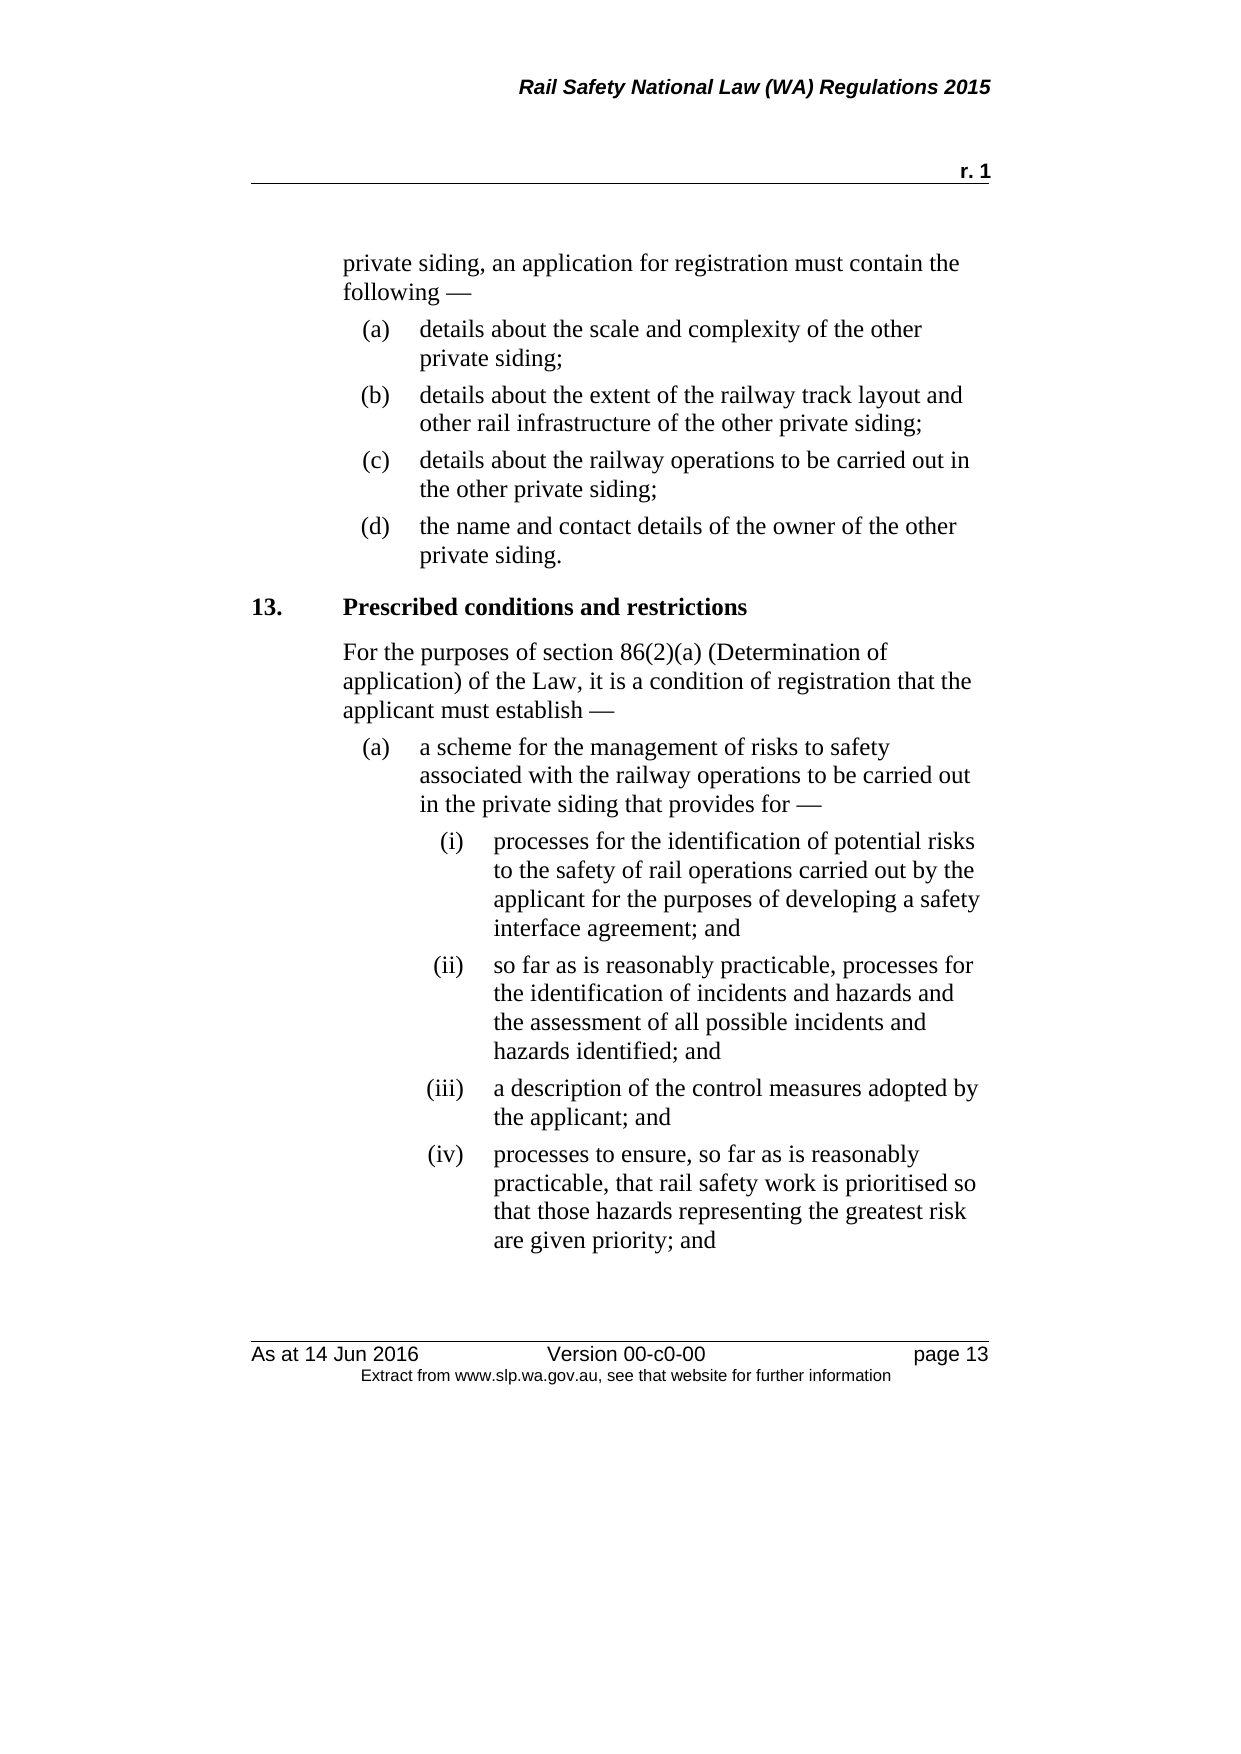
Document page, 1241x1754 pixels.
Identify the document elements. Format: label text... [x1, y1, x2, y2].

text (iv) processes to ensure, so far as is reasonably practicable, that rail safety work is prioritised so that those hazards representing the greatest risk are given priority; and [251, 1139, 989, 1254]
text (ii) so far as is reasonably practicable, processes for the identification of incidents and hazards and the assessment of all possible incidents and hazards identified; and [251, 950, 989, 1065]
text (c) details about the railway operations to be carried out in the other private siding; [251, 446, 989, 503]
subtitle 13. Prescribed conditions and restrictions [251, 592, 989, 621]
text (a) details about the scale and complexity of the other private siding; [251, 314, 989, 371]
text (b) details about the extent of the railway track layout and other rail infrastructure of the other private siding; [251, 380, 989, 437]
text (iii) a description of the control measures adopted by the applicant; and [251, 1073, 989, 1131]
text (i) processes for the identification of potential risks to the safety of rail operations carried out by the applicant for the purposes of developing a safety interface agreement; and [251, 826, 989, 941]
text (a) a scheme for the management of risks to safety associated with the railway operations to be carried out in the private siding that provides for — [251, 732, 989, 818]
text For the purposes of section 86(2)(a) (Determination of application) of the Law, it is a condition of registration that the applicant must establish — [251, 637, 989, 723]
text (d) the name and contact details of the owner of the other private siding. [251, 511, 989, 569]
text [251, 248, 989, 306]
